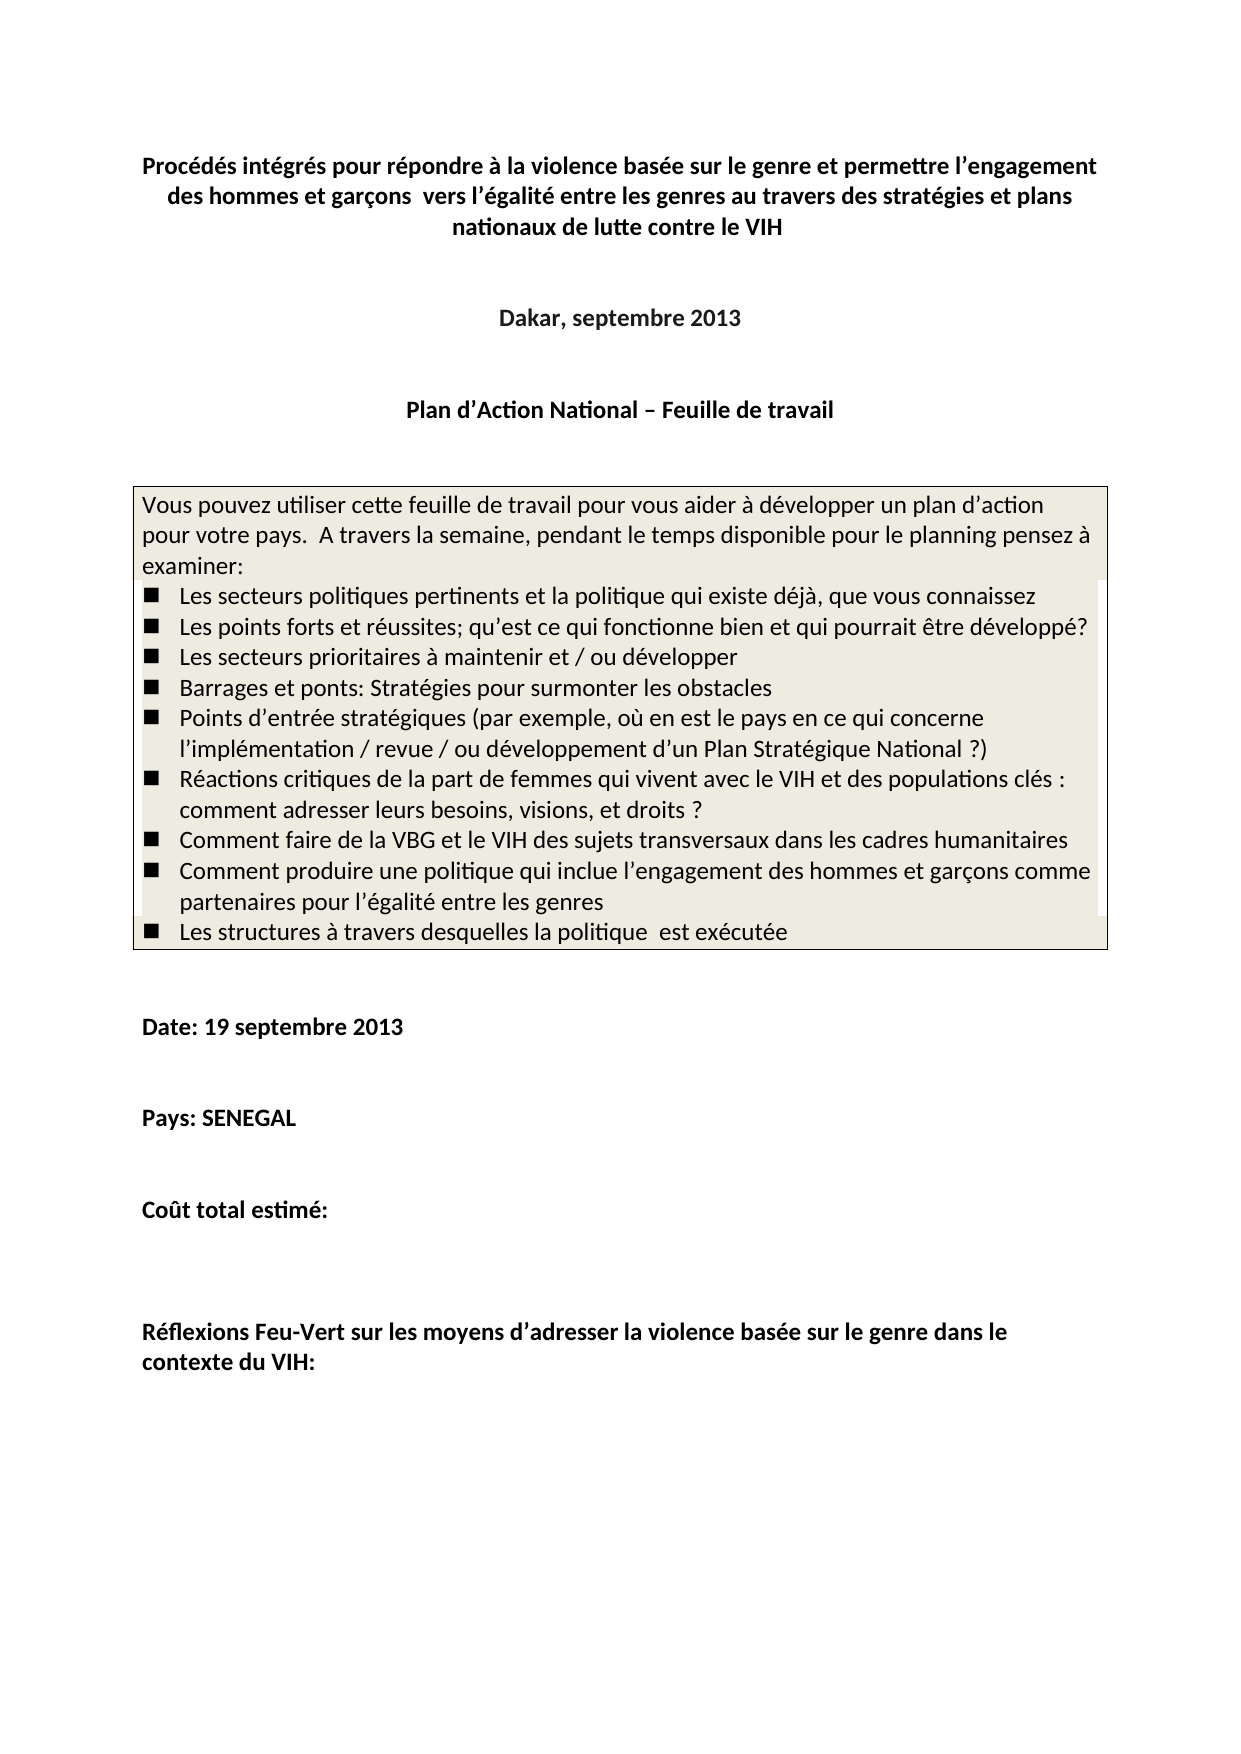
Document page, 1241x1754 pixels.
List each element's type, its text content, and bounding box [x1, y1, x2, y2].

text Coût total estimé: [142, 1194, 1098, 1224]
text Dakar, septembre 2013 [142, 303, 1098, 333]
list Comment produire une politique qui inclue l’engagement des hommes et garçons comme partenaires pour l’égalité entre les genres [142, 855, 1098, 913]
list Les secteurs politiques pertinents et la politique qui existe déjà, que vous connaissez [142, 580, 1098, 611]
list Les secteurs prioritaires à maintenir et / ou développer [142, 641, 1098, 672]
list Réactions critiques de la part de femmes qui vivent avec le VIH et des populations clés : comment adresser leurs besoins, visions, et droits ? [142, 763, 1098, 824]
text Vous pouvez utiliser cette feuille de travail pour vous aider à développer un plan d’action pour votre pays. A travers la semaine, pendant le temps disponible pour le planning pensez à examiner: [134, 487, 1107, 580]
list Barrages et ponts: Stratégies pour surmonter les obstacles [142, 672, 1098, 702]
text Réflexions Feu-Vert sur les moyens d’adresser la violence basée sur le genre dans le contexte du VIH: [142, 1316, 1098, 1377]
list Points d’entrée stratégiques (par exemple, où en est le pays en ce qui concerne l’implémentation / revue / ou développement d’un Plan Stratégique National ?) [142, 702, 1098, 763]
text Plan d’Action National – Feuille de travail [142, 394, 1098, 425]
list Les structures à travers desquelles la politique est exécutée [134, 913, 1107, 949]
list Les points forts et réussites; qu’est ce qui fonctionne bien et qui pourrait être développé? [142, 611, 1098, 641]
text Procédés intégrés pour répondre à la violence basée sur le genre et permettre l’engagement des hommes et garçons vers l’égalité entre les genres au travers des stratégies et plans nationaux de lutte contre le VIH [142, 150, 1098, 242]
text Pays: SENEGAL [142, 1102, 1098, 1133]
text Date: 19 septembre 2013 [142, 1011, 1098, 1041]
list Comment faire de la VBG et le VIH des sujets transversaux dans les cadres humanitaires [142, 824, 1098, 855]
